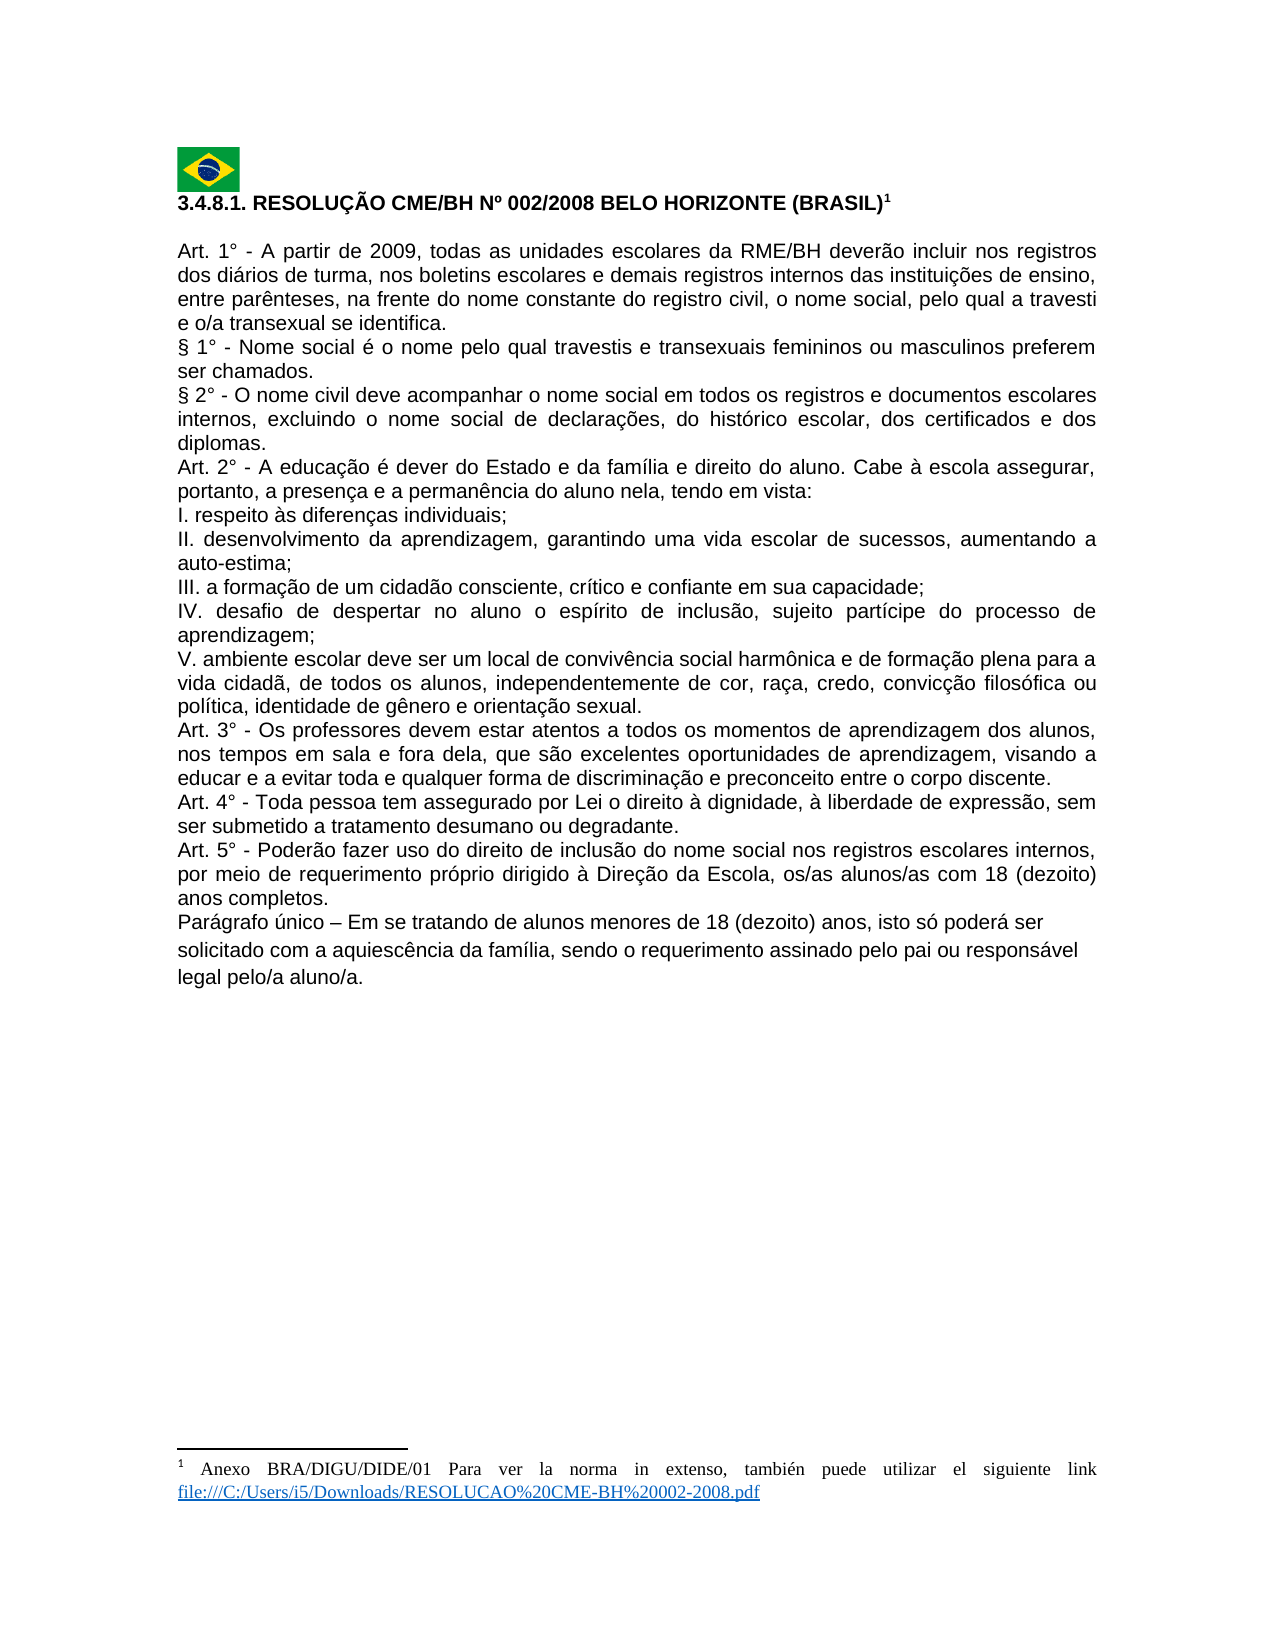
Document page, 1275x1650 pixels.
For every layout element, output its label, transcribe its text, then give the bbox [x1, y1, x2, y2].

text § 2° - O nome civil deve acompanhar o nome social em todos os registros e documentos escolares internos, excluindo o nome social de declarações, do histórico escolar, dos certificados e dos diplomas. [177, 383, 1098, 455]
text Art. 1° - A partir de 2009, todas as unidades escolares da RME/BH deverão incluir nos registros dos diários de turma, nos boletins escolares e demais registros internos das instituições de ensino, entre parênteses, na frente do nome constante do registro civil, o nome social, pelo qual a travesti e o/a transexual se identifica. [177, 239, 1098, 335]
text 3.4.8.1. RESOLUÇÃO CME/BH Nº 002/2008 BELO HORIZONTE (BRASIL) [177, 191, 1098, 215]
text Art. 3° - Os professores devem estar atentos a todos os momentos de aprendizagem dos alunos, nos tempos em sala e fora dela, que são excelentes oportunidades de aprendizagem, visando a educar e a evitar toda e qualquer forma de discriminação e preconceito entre o corpo discente. [177, 718, 1098, 790]
text Art. 5° - Poderão fazer uso do direito de inclusão do nome social nos registros escolares internos, por meio de requerimento próprio dirigido à Direção da Escola, os/as alunos/as com 18 (dezoito) anos completos. [177, 838, 1098, 910]
text Art. 4° - Toda pessoa tem assegurado por Lei o direito à dignidade, à liberdade de expressão, sem ser submetido a tratamento desumano ou degradante. [177, 790, 1098, 838]
text I. respeito às diferenças individuais; [177, 503, 1098, 527]
text V. ambiente escolar deve ser um local de convivência social harmônica e de formação plena para a vida cidadã, de todos os alunos, independentemente de cor, raça, credo, convicção filosófica ou política, identidade de gênero e orientação sexual. [177, 646, 1098, 718]
text III. a formação de um cidadão consciente, crítico e confiante em sua capacidade; [177, 574, 1098, 598]
text Art. 2° - A educação é dever do Estado e da família e direito do aluno. Cabe à escola assegurar, portanto, a presença e a permanência do aluno nela, tendo em vista: [177, 455, 1098, 503]
text IV. desafio de despertar no aluno o espírito de inclusão, sujeito partícipe do processo de aprendizagem; [177, 598, 1098, 646]
text Parágrafo único – Em se tratando de alunos menores de 18 (dezoito) anos, isto só poderá ser solicitado com a aquiescência da família, sendo o requerimento assinado pelo pai ou responsável legal pelo/a aluno/a. [177, 910, 1098, 1021]
picture [177, 147, 240, 192]
text § 1° - Nome social é o nome pelo qual travestis e transexuais femininos ou masculinos preferem ser chamados. [177, 335, 1098, 383]
text II. desenvolvimento da aprendizagem, garantindo uma vida escolar de sucessos, aumentando a auto-estima; [177, 527, 1098, 574]
